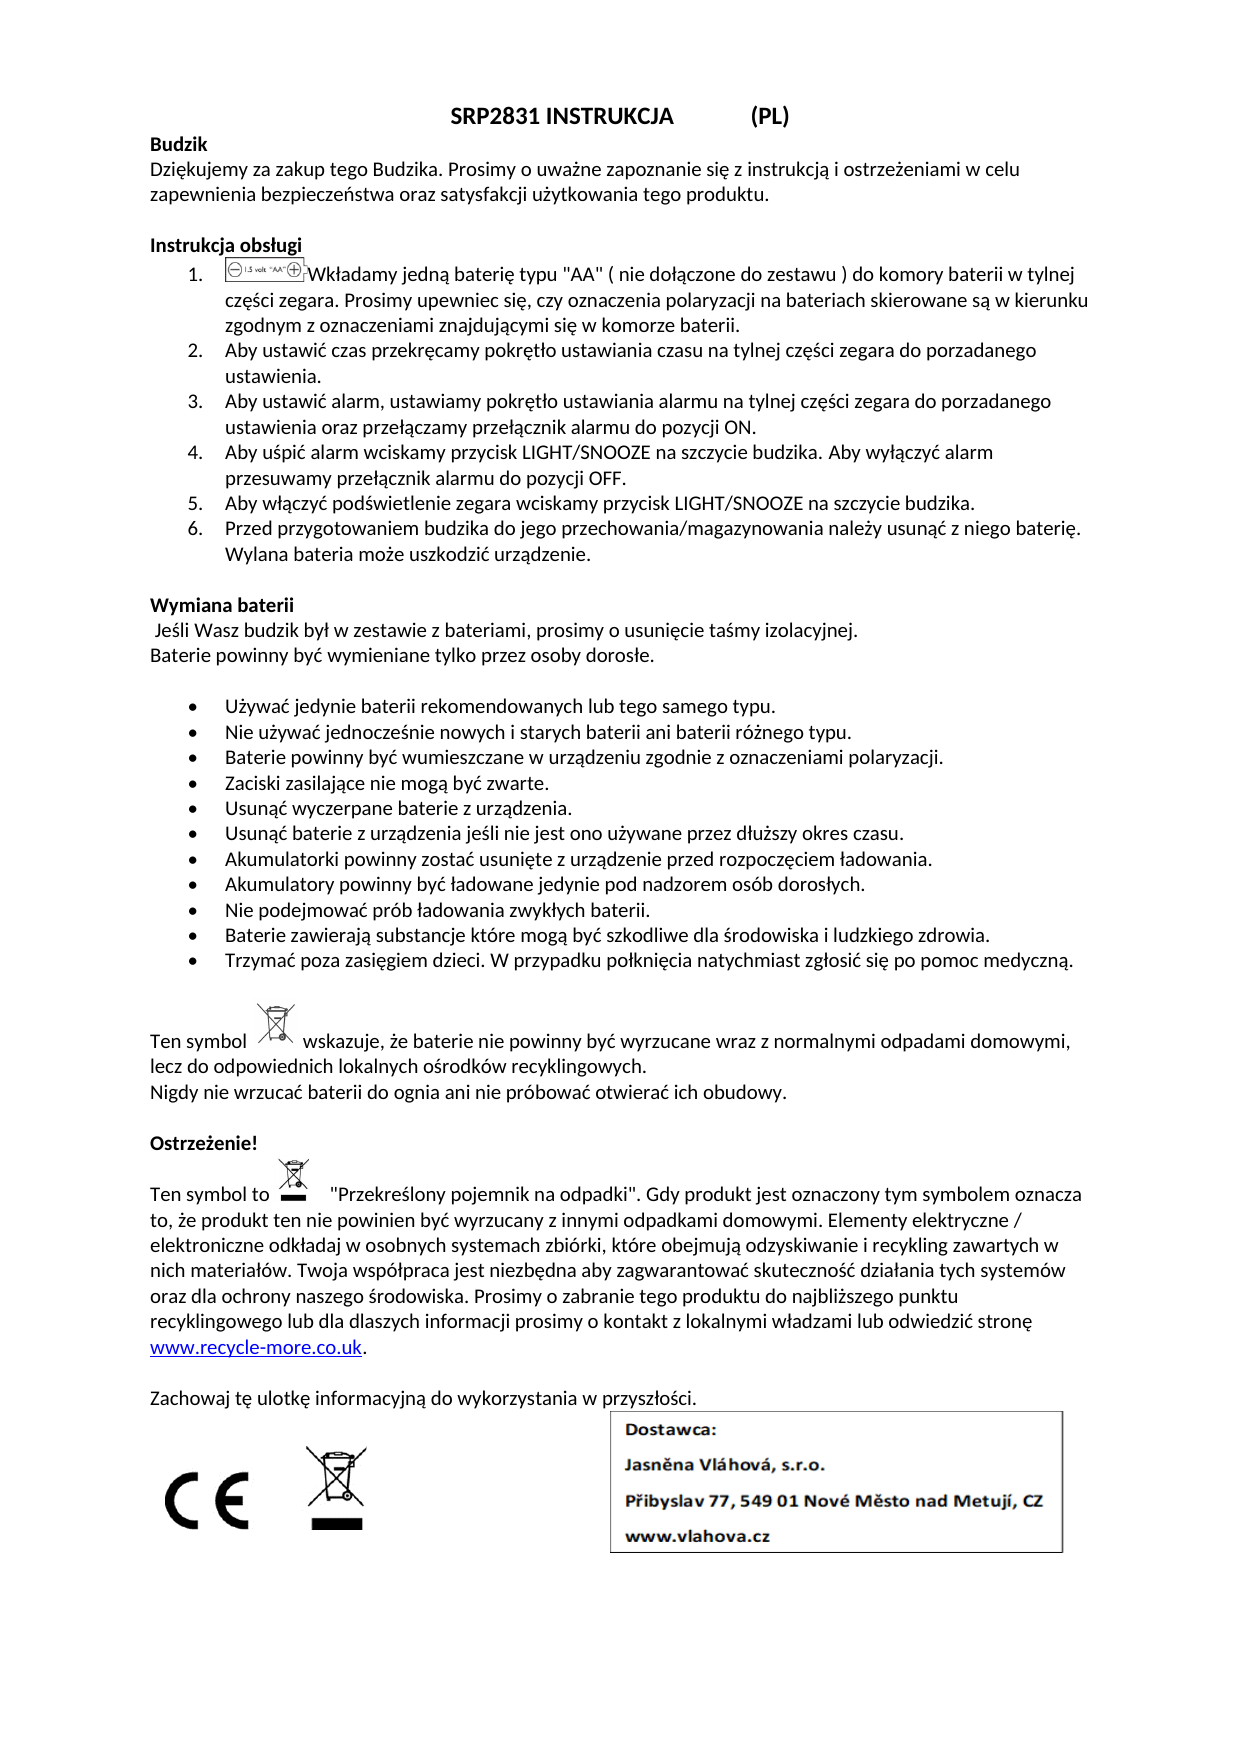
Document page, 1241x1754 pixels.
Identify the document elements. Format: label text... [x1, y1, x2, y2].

list Baterie zawierają substancje które mogą być szkodliwe dla środowiska i ludzkiego zdrowia. [187, 922, 1090, 948]
text Jeśli Wasz budzik był w zestawie z bateriami, prosimy o usunięcie taśmy izolacyjnej. [150, 617, 1090, 643]
list Aby uśpić alarm wciskamy przycisk LIGHT/SNOOZE na szczycie budzika. Aby wyłączyć alarm przesuwamy przełącznik alarmu do pozycji OFF. [187, 439, 1090, 490]
picture [610, 1411, 1068, 1557]
text Ten symbol wskazuje, że baterie nie powinny być wyrzucane wraz z normalnymi odpadami domowymi, lecz do odpowiednich lokalnych ośrodków recyklingowych. [150, 998, 1090, 1079]
text Zachowaj tę ulotkę informacyjną do wykorzystania w przyszłości. [150, 1385, 1090, 1410]
text Dziękujemy za zakup tego Budzika. Prosimy o uważne zapoznanie się z instrukcją i ostrzeżeniami w celu zapewnienia bezpieczeństwa oraz satysfakcji użytkowania tego produktu. [150, 156, 1090, 207]
text Ten symbol to "Przekreślony pojemnik na odpadki". Gdy produkt jest oznaczony tym symbolem oznacza to, że produkt ten nie powinien być wyrzucany z innymi odpadkami domowymi. Elementy elektryczne / elektroniczne odkładaj w osobnych systemach zbiórki, które obejmują odzyskiwanie i recykling zawartych w nich materiałów. Twoja współpraca jest niezbędna aby zagwarantować skuteczność działania tych systemów oraz dla ochrony naszego środowiska. Prosimy o zabranie tego produktu do najbliższego punktu recyklingowego lub dla dlaszych informacji prosimy o kontakt z lokalnymi władzami lub odwiedzić stronę www.recycle-more.co.uk. [150, 1155, 1090, 1359]
picture [165, 1446, 367, 1530]
picture [251, 998, 298, 1049]
list Aby włączyć podświetlenie zegara wciskamy przycisk LIGHT/SNOOZE na szczycie budzika. [187, 490, 1090, 516]
list Baterie powinny być wumieszczane w urządzeniu zgodnie z oznaczeniami polaryzacji. [187, 744, 1090, 770]
list Aby ustawić czas przekręcamy pokrętło ustawiania czasu na tylnej części zegara do porzadanego ustawienia. [187, 338, 1090, 388]
text Ostrzeżenie! [150, 1130, 1090, 1155]
text Budzik [150, 131, 1090, 156]
text Wymiana baterii [150, 592, 1090, 617]
text Instrukcja obsługi [150, 232, 1090, 258]
list Nie używać jednocześnie nowych i starych baterii ani baterii różnego typu. [187, 719, 1090, 744]
picture [225, 257, 308, 282]
list Aby ustawić alarm, ustawiamy pokrętło ustawiania alarmu na tylnej części zegara do porzadanego ustawienia oraz przełączamy przełącznik alarmu do pozycji ON. [187, 388, 1090, 439]
list Nie podejmować prób ładowania zwykłych baterii. [187, 897, 1090, 922]
text Baterie powinny być wymieniane tylko przez osoby dorosłe. [150, 643, 1090, 668]
list Akumulatorki powinny zostać usunięte z urządzenie przed rozpoczęciem ładowania. [187, 846, 1090, 871]
list Trzymać poza zasięgiem dzieci. W przypadku połknięcia natychmiast zgłosić się po pomoc medyczną. [187, 948, 1090, 973]
list Używać jedynie baterii rekomendowanych lub tego samego typu. [187, 693, 1090, 719]
list Przed przygotowaniem budzika do jego przechowania/magazynowania należy usunąć z niego baterię. Wylana bateria może uszkodzić urządzenie. [187, 516, 1090, 566]
list Usunąć wyczerpane baterie z urządzenia. [187, 795, 1090, 821]
picture [274, 1155, 311, 1202]
list Zaciski zasilające nie mogą być zwarte. [187, 770, 1090, 795]
list Akumulatory powinny być ładowane jedynie pod nadzorem osób dorosłych. [187, 871, 1090, 897]
list Usunąć baterie z urządzenia jeśli nie jest ono używane przez dłuższy okres czasu. [187, 821, 1090, 846]
text SRP2831 INSTRUKCJA (PL) [150, 100, 1090, 131]
list Wkładamy jedną baterię typu "AA" ( nie dołączone do zestawu ) do komory baterii w tylnej części zegara. Prosimy upewniec się, czy oznaczenia polaryzacji na bateriach skierowane są w kierunku zgodnym z oznaczeniami znajdującymi się w komorze baterii. [187, 258, 1090, 338]
text Nigdy nie wrzucać baterii do ognia ani nie próbować otwierać ich obudowy. [150, 1079, 1090, 1104]
